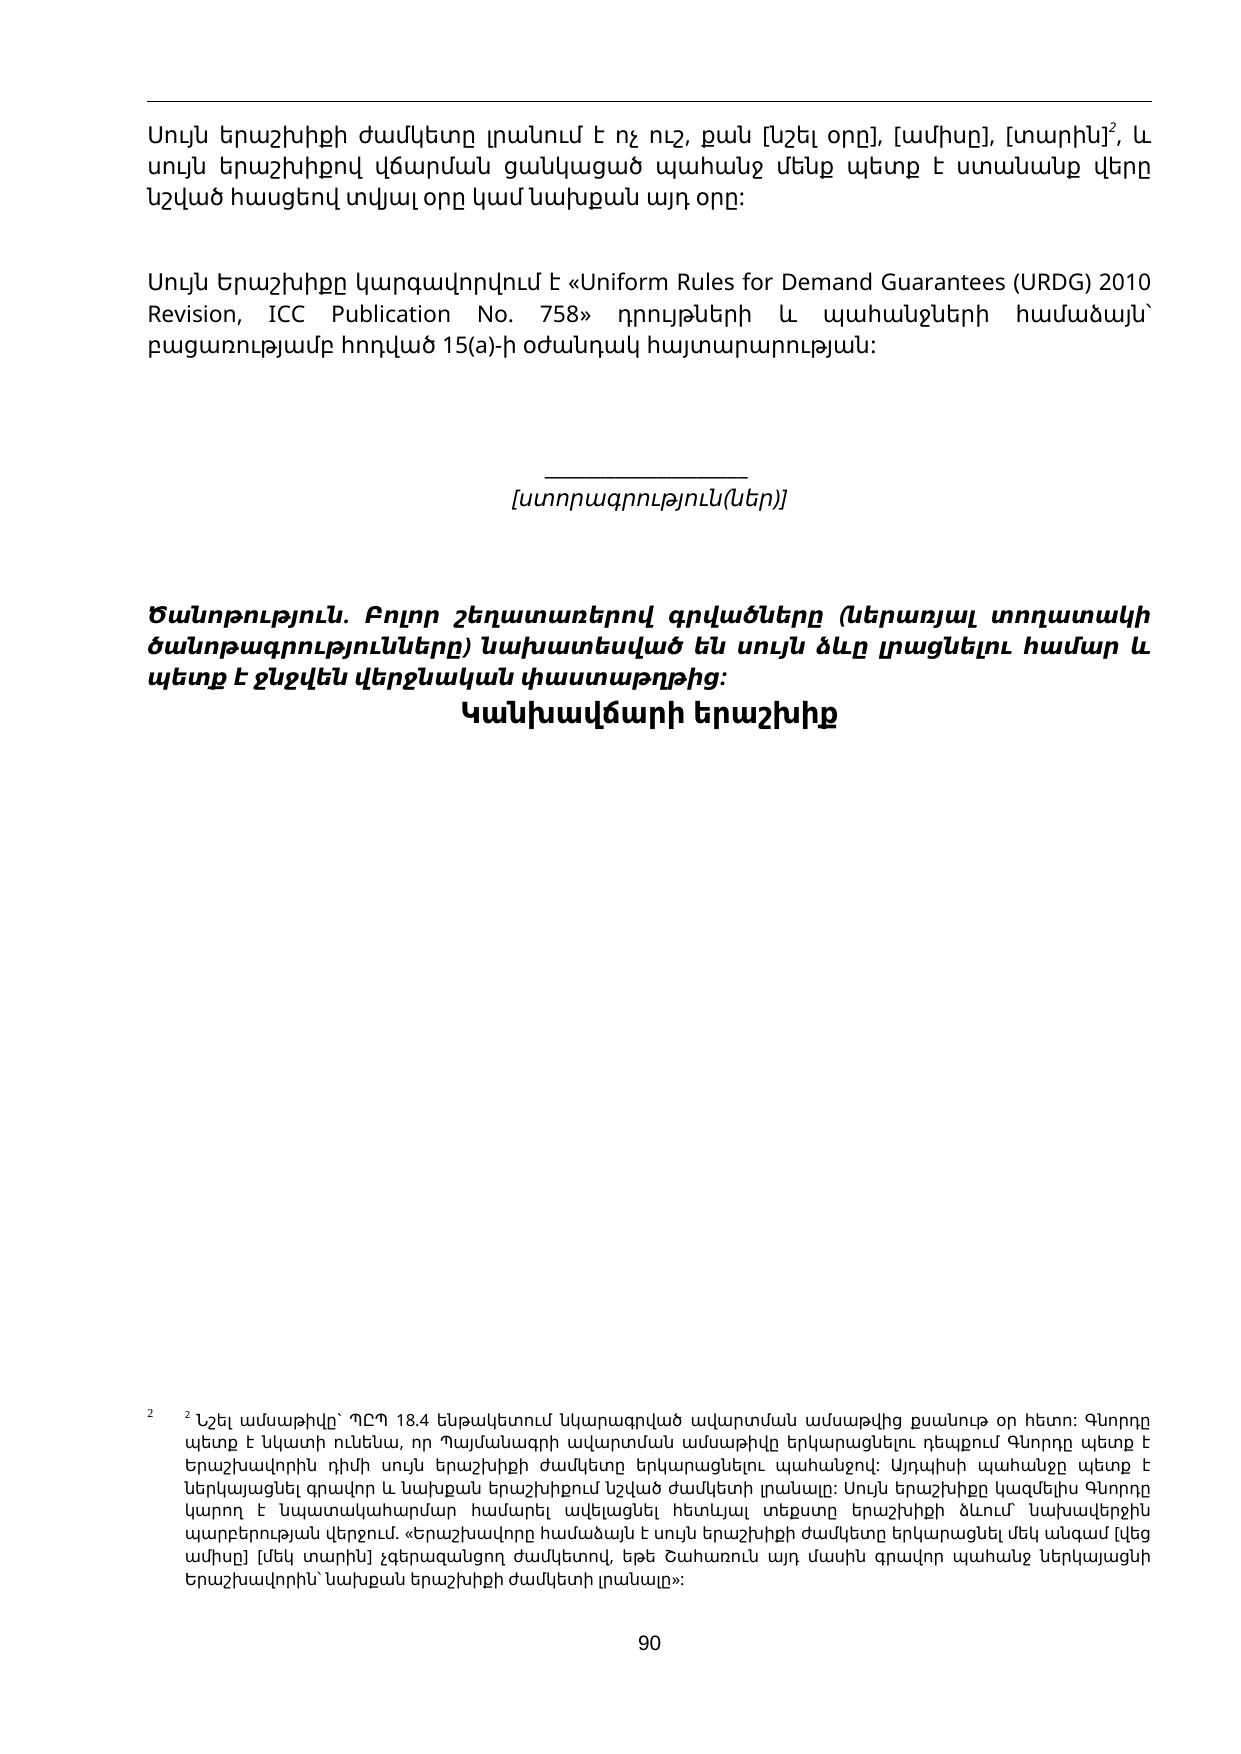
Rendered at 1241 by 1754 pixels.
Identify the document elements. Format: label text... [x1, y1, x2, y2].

text Սույն Երաշխիքը կարգավորվում է «Uniform Rules for Demand Guarantees (URDG) 2010 Revision, ICC Publication No. 758» դրույթների և պահանջների համաձայն՝ բացառությամբ հոդված 15(a)-ի օժանդակ հայտարարության: [147, 266, 1152, 360]
text Ծանոթություն. Բոլոր շեղատառերով գրվածները (ներառյալ տողատակի ծանոթագրությունները) նախատեսված են սույն ձևը լրացնելու համար և պետք է ջնջվեն վերջնական փաստաթղթից: [147, 598, 1152, 692]
text ____________________ [ստորագրություն(ներ)] [147, 451, 1152, 513]
text Կանխավճարի երաշխիք [147, 692, 1152, 732]
text Սույն երաշխիքի ժամկետը լրանում է ոչ ուշ, քան [նշել օրը], [ամիսը], [տարին]2, և սույն երաշխիքով վճարման ցանկացած պահանջ մենք պետք է ստանանք վերը նշված հասցեով տվյալ օրը կամ նախքան այդ օրը: [147, 118, 1152, 212]
